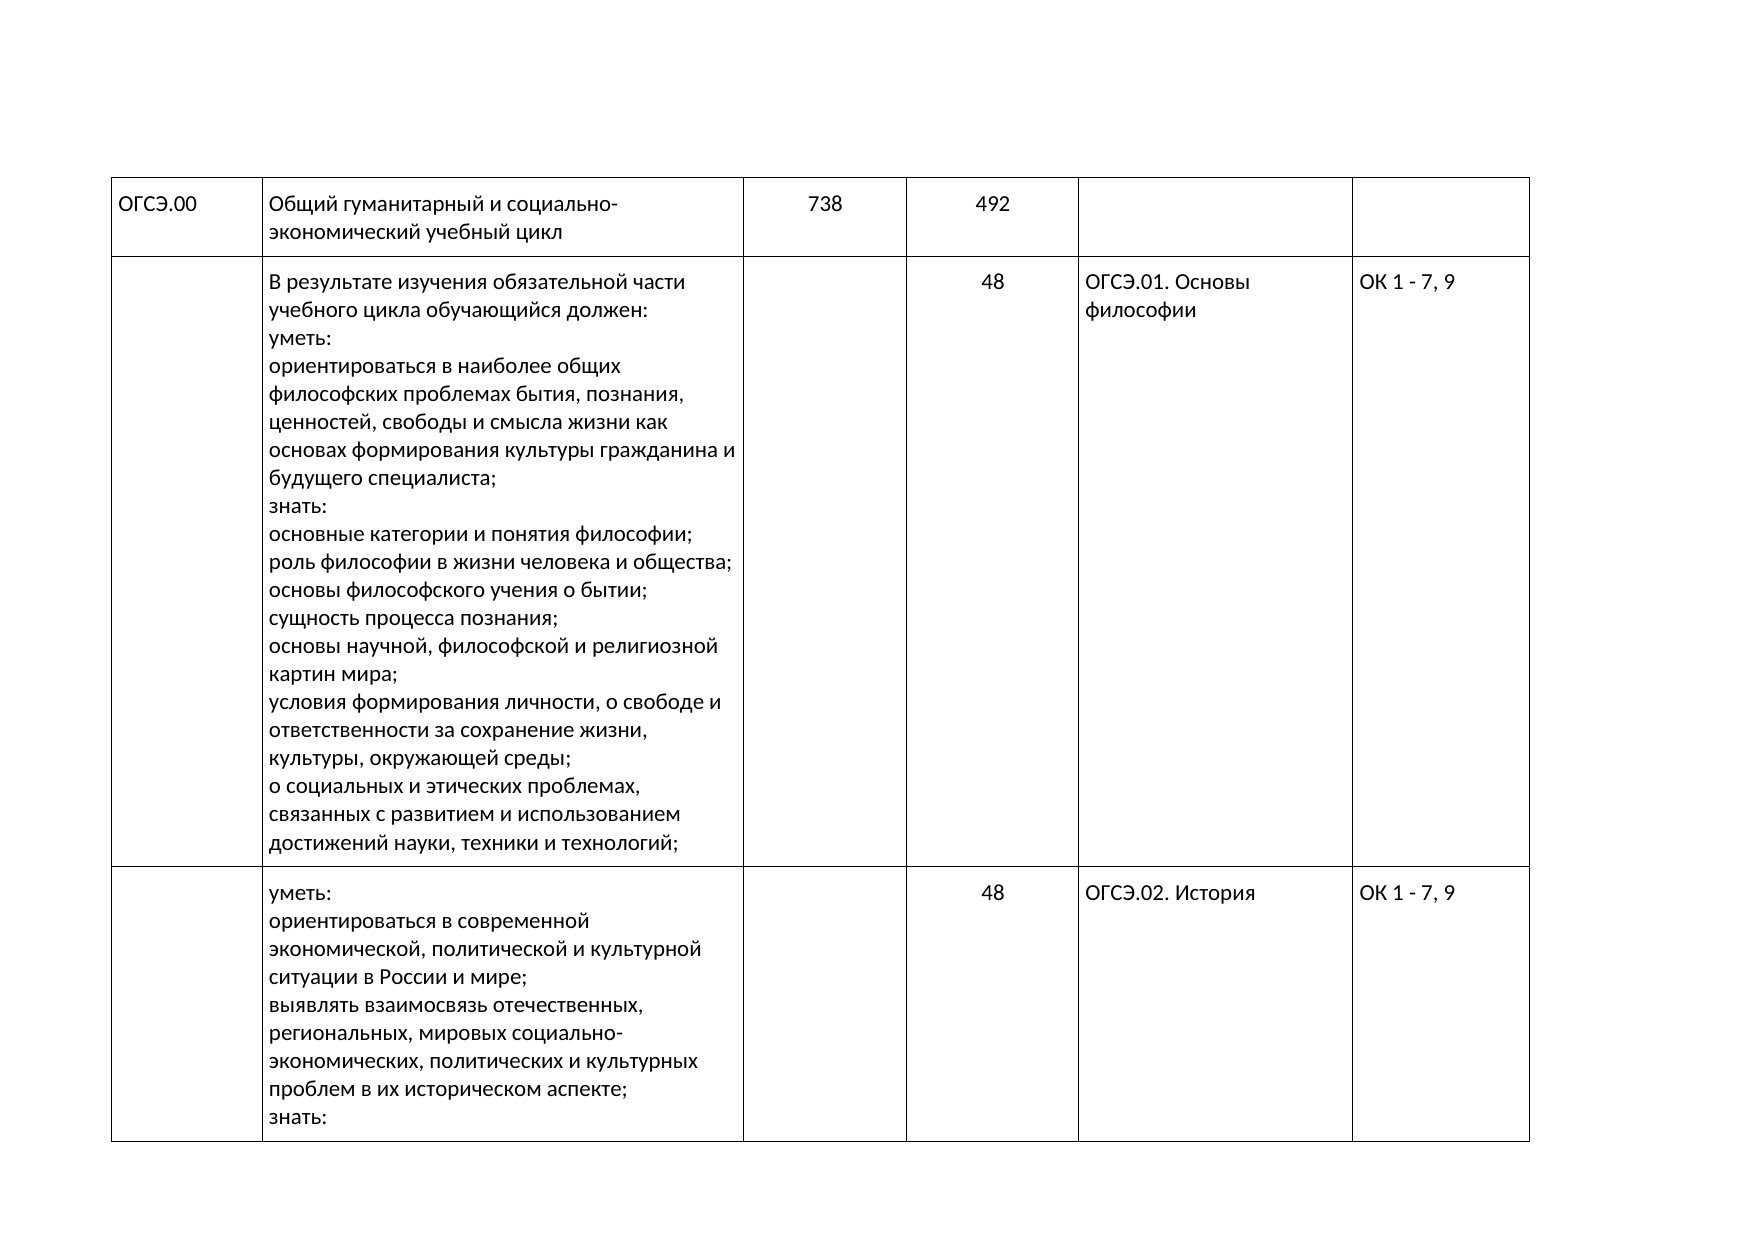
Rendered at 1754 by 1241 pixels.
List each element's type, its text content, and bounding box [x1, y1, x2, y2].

table_cell 48 [907, 867, 1078, 1141]
table_cell В результате изучения обязательной части учебного цикла обучающийся должен: уметь: ориентироваться в наиболее общих философских проблемах бытия, познания, ценностей, свободы и смысла жизни как основах формирования культуры гражданина и будущего специалиста; знать: основные категории и понятия философии; роль философии в жизни человека и общества; основы философского учения о бытии; сущность процесса познания; основы научной, философской и религиозной картин мира; условия формирования личности, о свободе и ответственности за сохранение жизни, культуры, окружающей среды; о социальных и этических проблемах, связанных с развитием и использованием достижений науки, техники и технологий; [263, 257, 743, 866]
table_cell [744, 867, 906, 1141]
table_cell 738 [744, 178, 906, 256]
table_cell ОК 1 - 7, 9 [1353, 867, 1529, 1141]
table_cell ОГСЭ.02. История [1079, 867, 1352, 1141]
table_cell [744, 257, 906, 866]
table_cell [112, 867, 262, 1141]
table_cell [263, 867, 743, 1141]
table_cell [1353, 178, 1529, 256]
table_cell 48 [907, 257, 1078, 866]
table_cell [1079, 178, 1352, 256]
table_cell ОГСЭ.01. Основы философии [1079, 257, 1352, 866]
table_cell Общий гуманитарный и социально-экономический учебный цикл [263, 178, 743, 256]
table_cell ОК 1 - 7, 9 [1353, 257, 1529, 866]
table_cell 492 [907, 178, 1078, 256]
table_cell ОГСЭ.00 [112, 178, 262, 256]
table_cell [112, 257, 262, 866]
